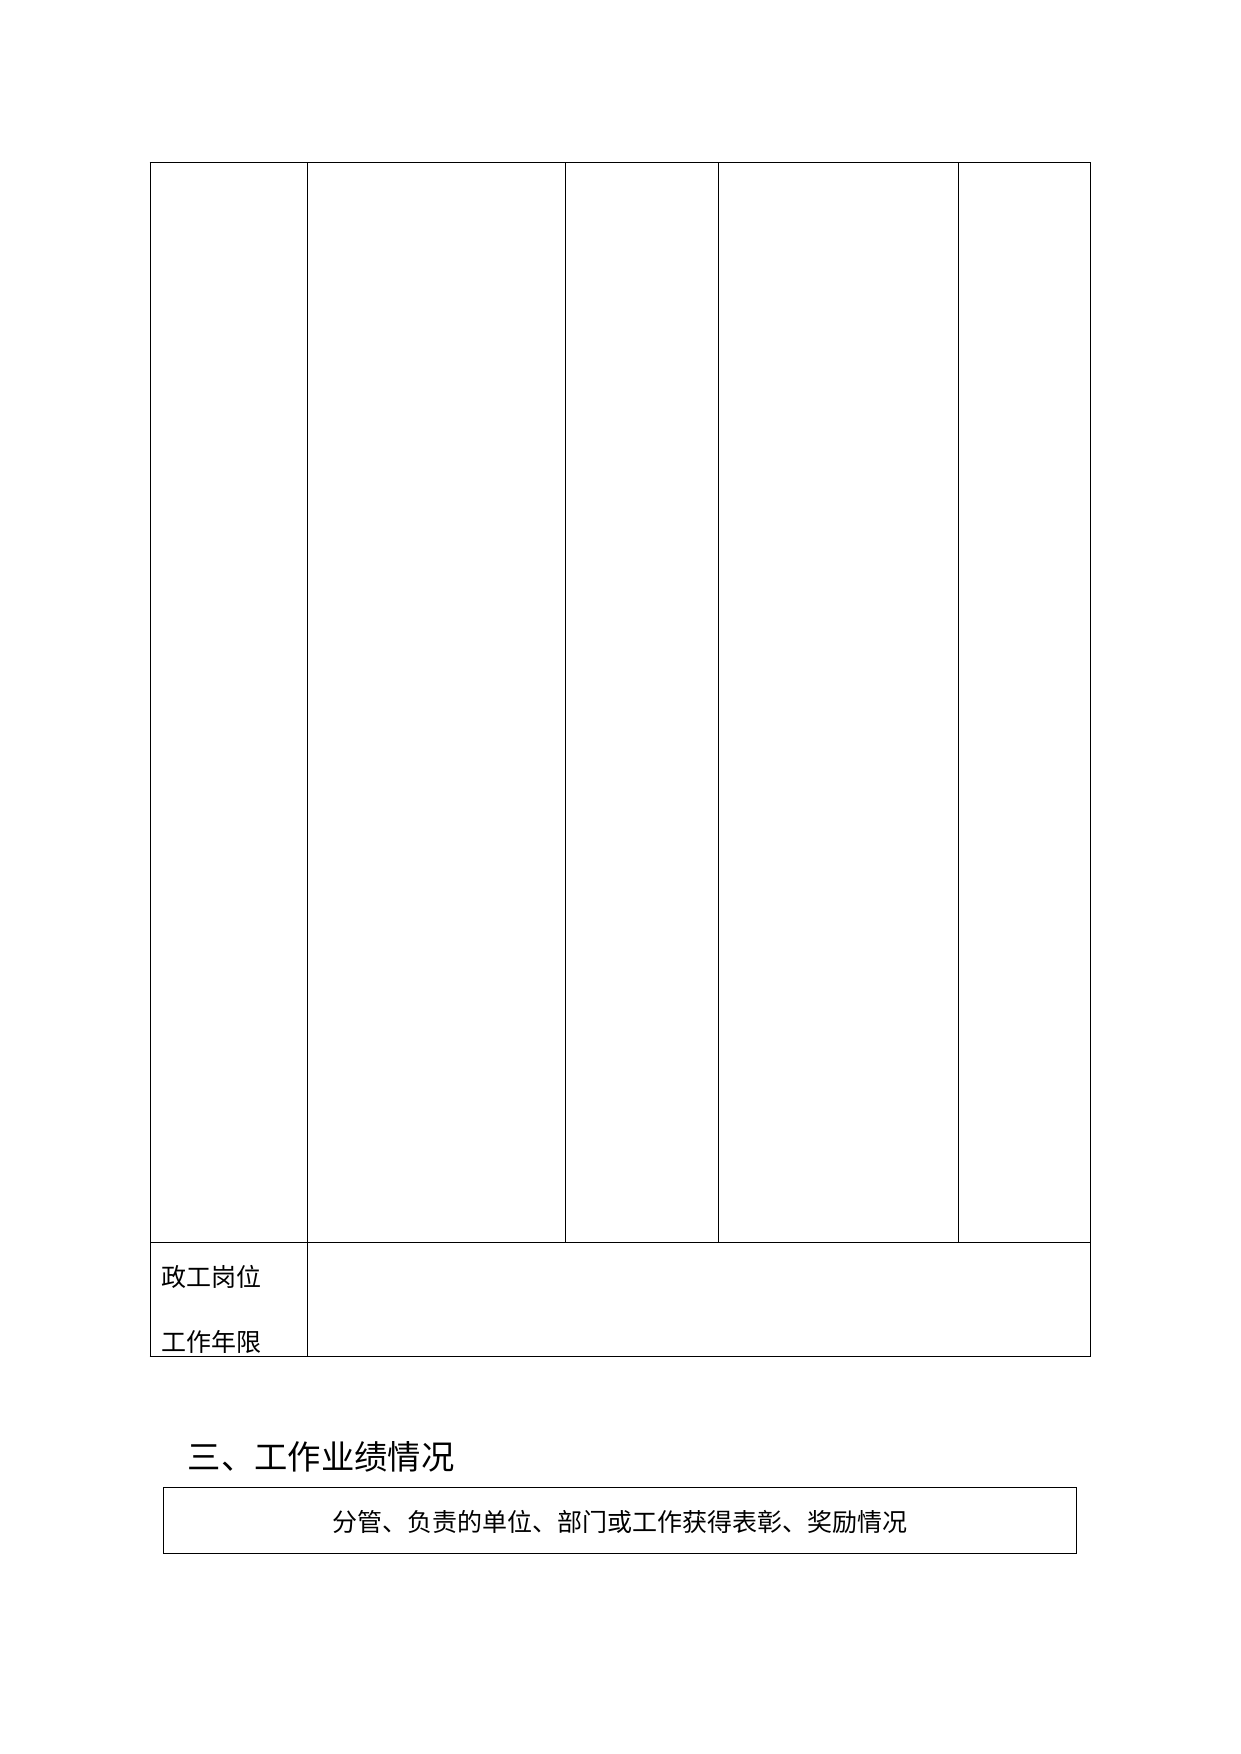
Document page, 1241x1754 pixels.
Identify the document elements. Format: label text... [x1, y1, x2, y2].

text 三、工作业绩情况 [187, 1422, 1053, 1487]
table_cell [566, 163, 718, 1242]
table_cell [719, 163, 958, 1242]
table_cell [151, 163, 307, 1242]
table_cell [308, 163, 565, 1242]
table_header 分管、负责的单位、部门或工作获得表彰、奖励情况 [164, 1488, 1076, 1553]
table_cell [308, 1243, 1090, 1356]
table_cell [959, 163, 1090, 1242]
table_cell 政工岗位 工作年限 [151, 1243, 307, 1356]
